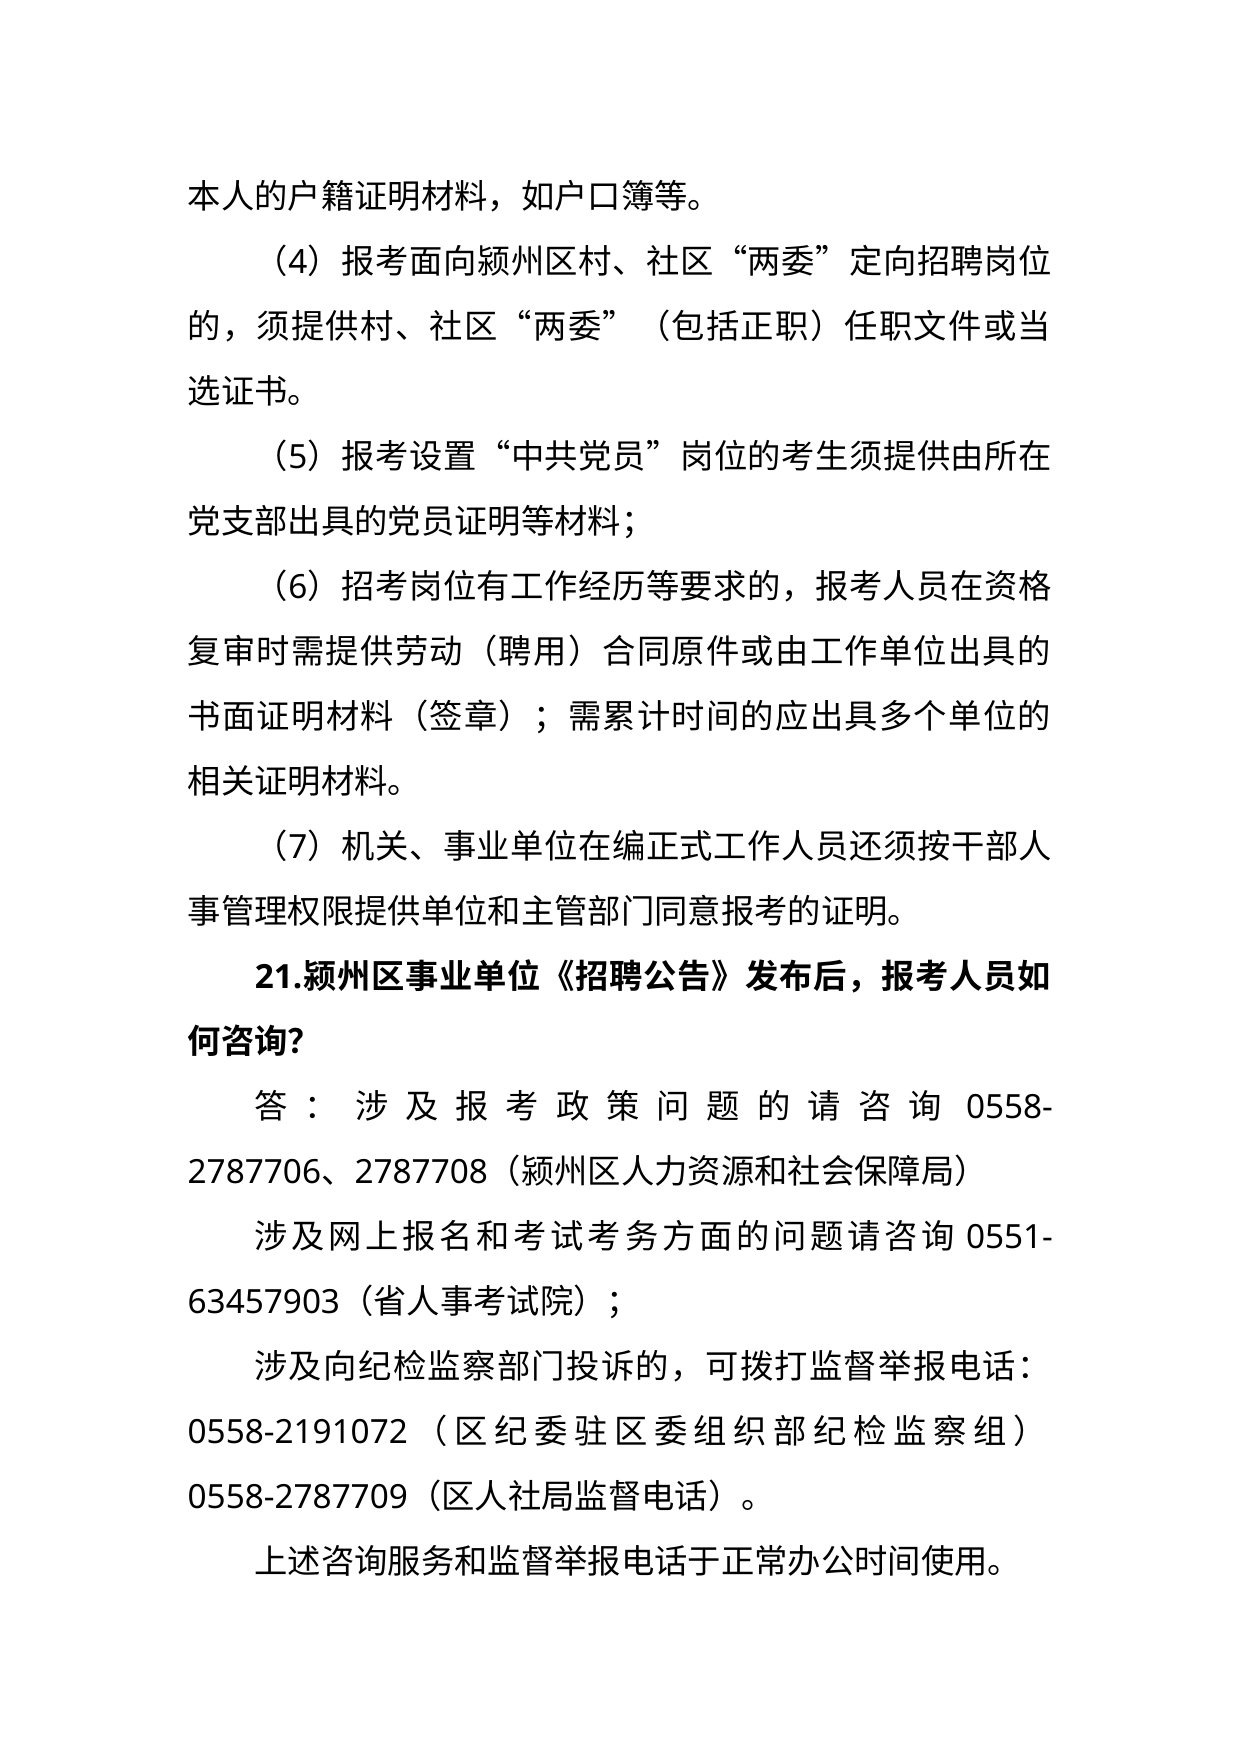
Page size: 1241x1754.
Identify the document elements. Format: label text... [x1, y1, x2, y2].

text （5）报考设置“中共党员”岗位的考生须提供由所在党支部出具的党员证明等材料； [187, 422, 1053, 552]
text 21.颍州区事业单位《招聘公告》发布后，报考人员如何咨询？ [187, 942, 1053, 1072]
text 涉及网上报名和考试考务方面的问题请咨询0551-63457903（省人事考试院）； [187, 1202, 1053, 1332]
text 答：涉及报考政策问题的请咨询0558-2787706、2787708（颍州区人力资源和社会保障局） [187, 1072, 1053, 1202]
text 上述咨询服务和监督举报电话于正常办公时间使用。 [187, 1527, 1053, 1592]
text （6）招考岗位有工作经历等要求的，报考人员在资格复审时需提供劳动（聘用）合同原件或由工作单位出具的书面证明材料（签章）；需累计时间的应出具多个单位的相关证明材料。 [187, 552, 1053, 812]
text （4）报考面向颍州区村、社区“两委”定向招聘岗位的，须提供村、社区“两委”（包括正职）任职文件或当选证书。 [187, 227, 1053, 422]
text （7）机关、事业单位在编正式工作人员还须按干部人事管理权限提供单位和主管部门同意报考的证明。 [187, 812, 1053, 942]
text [187, 162, 1053, 227]
text 涉及向纪检监察部门投诉的，可拨打监督举报电话：0558-2191072（区纪委驻区委组织部纪检监察组）、0558-2787709（区人社局监督电话）。 [187, 1332, 1053, 1527]
